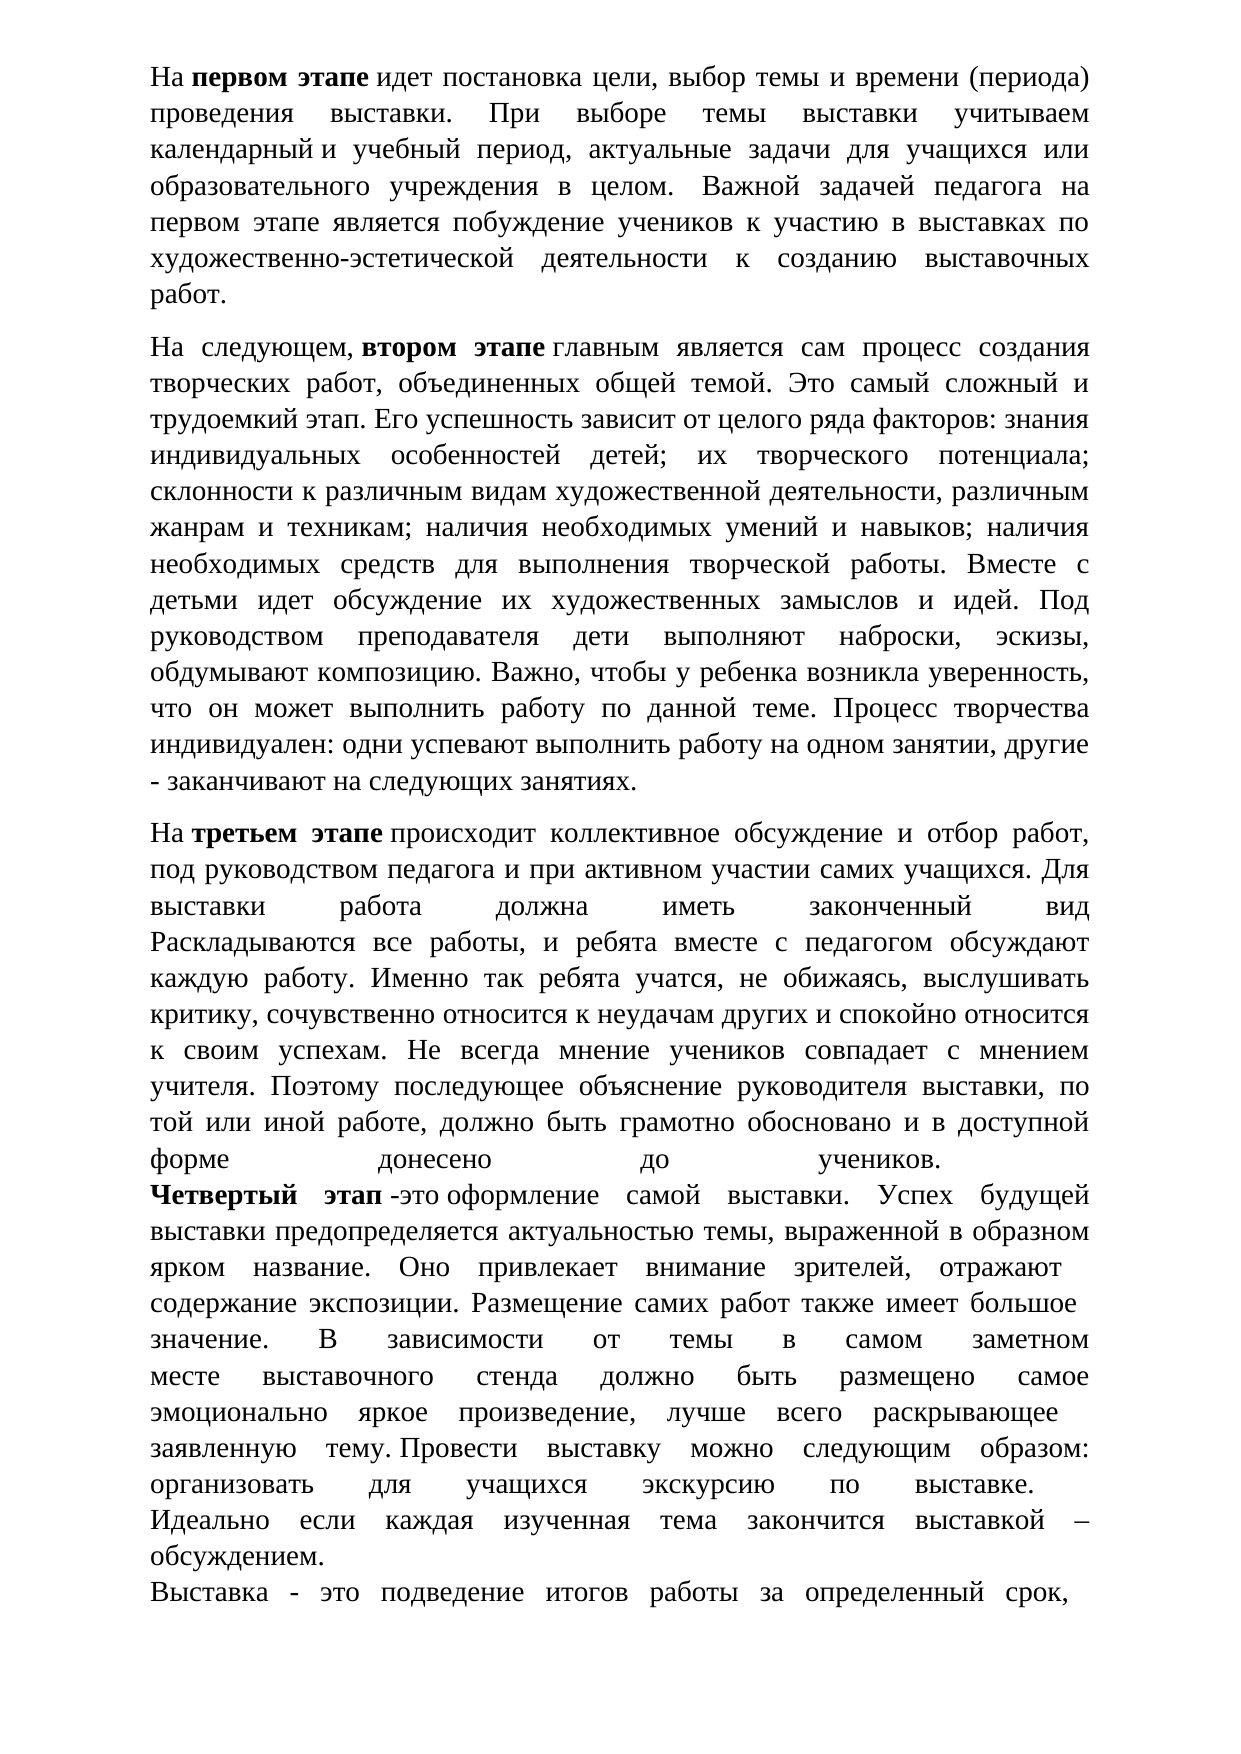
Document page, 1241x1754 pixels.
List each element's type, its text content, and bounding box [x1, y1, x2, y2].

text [150, 815, 1090, 1608]
text На следующем, втором этапе главным является сам процесс создания творческих работ, объединенных общей темой. Это самый сложный и трудоемкий этап. Его успешность зависит от целого ряда факторов: знания индивидуальных особенностей детей; их творческого потенциала; склонности к различным видам художественной деятельности, различным жанрам и техникам; наличия необходимых умений и навыков; наличия необходимых средств для выполнения творческой работы. Вместе с детьми идет обсуждение их художественных замыслов и идей. Под руководством преподавателя дети выполняют наброски, эскизы, обдумывают композицию. Важно, чтобы у ребенка возникла уверенность, что он может выполнить работу по данной теме. Процесс творчества индивидуален: одни успевают выполнить работу на одном занятии, другие - заканчивают на следующих занятиях. [150, 329, 1090, 796]
text На первом этапе идет постановка цели, выбор темы и времени (периода) проведения выставки. При выборе темы выставки учитываем календарный и учебный период, актуальные задачи для учащихся или образовательного учреждения в целом. Важной задачей педагога на первом этапе является побуждение учеников к участию в выставках по художественно-эстетической деятельности к созданию выставочных работ. [150, 59, 1090, 309]
